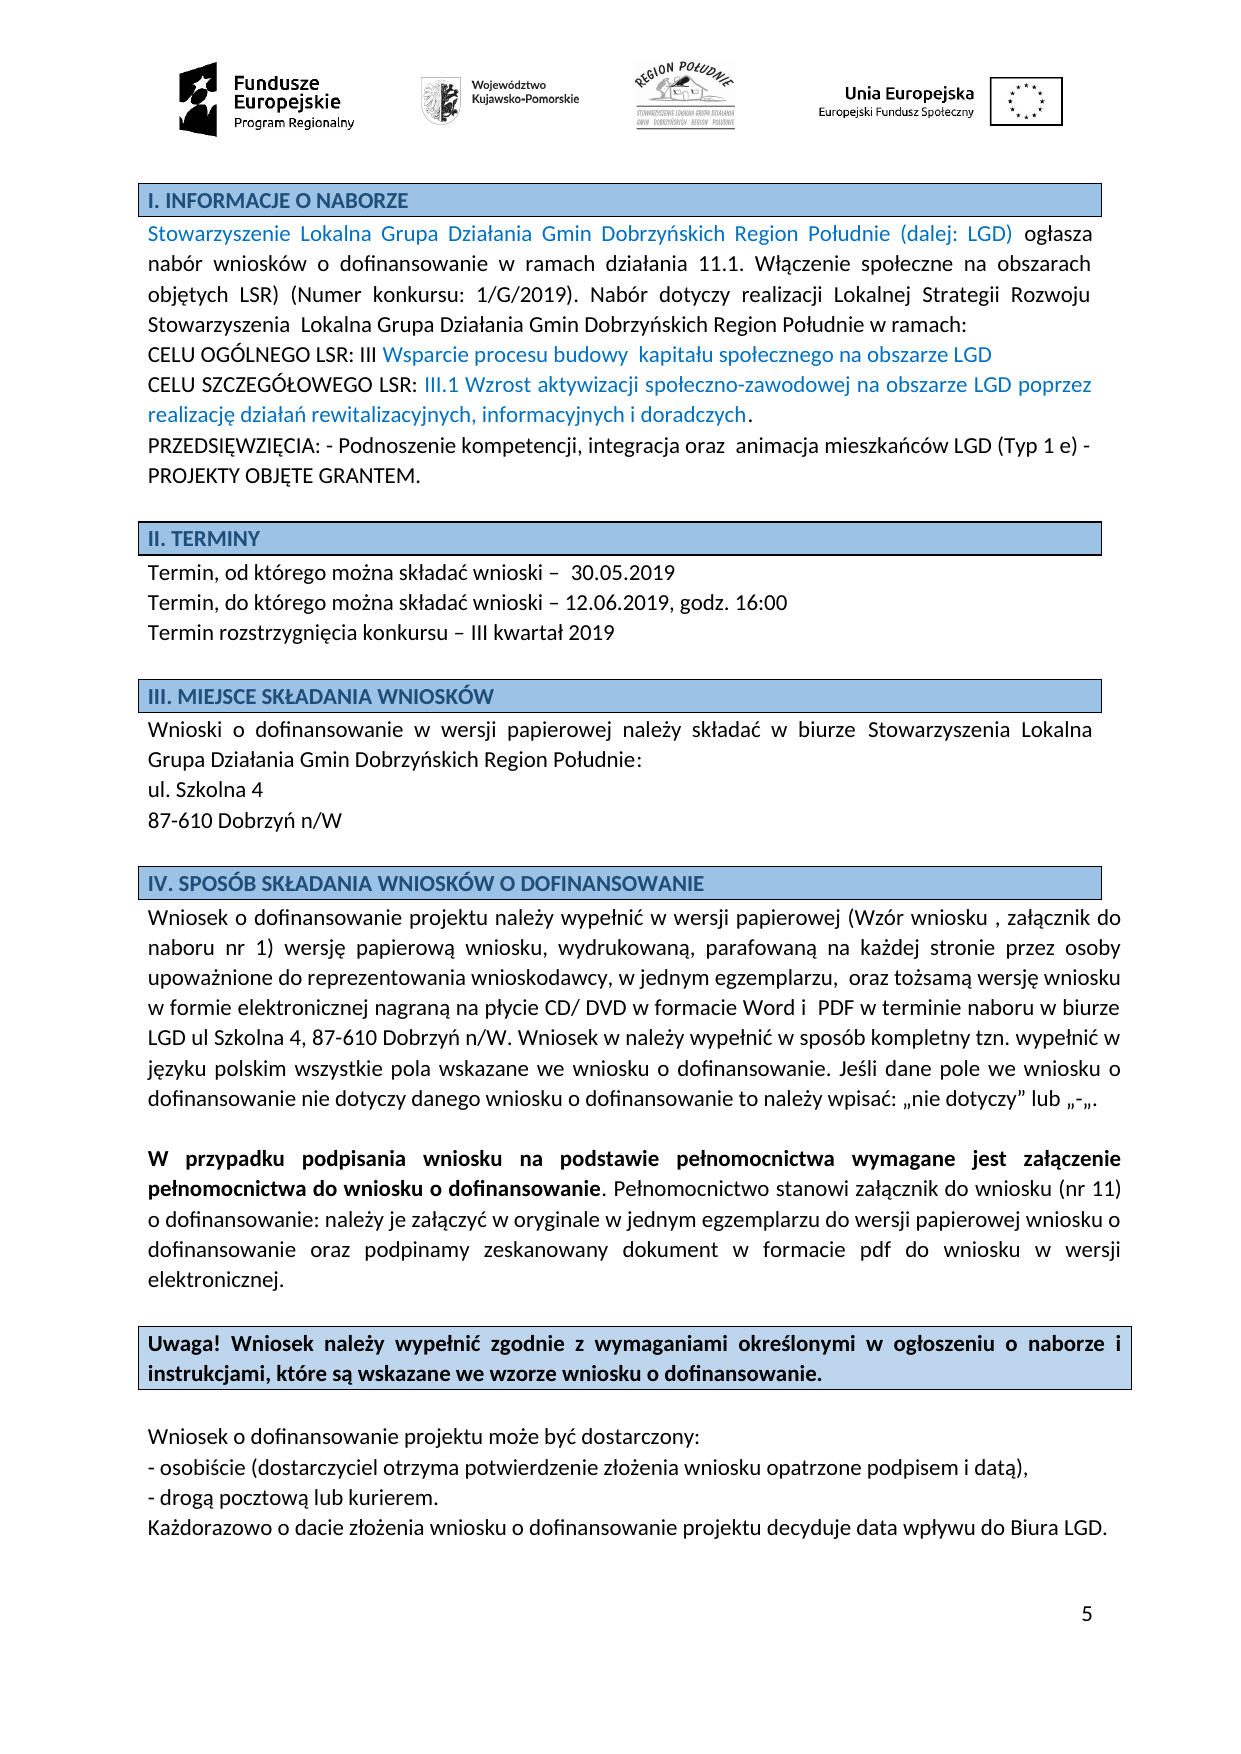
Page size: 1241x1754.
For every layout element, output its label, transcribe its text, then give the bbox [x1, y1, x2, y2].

picture [633, 60, 737, 130]
text - osobiście (dostarczyciel otrzyma potwierdzenie złożenia wniosku opatrzone podpisem i datą), [148, 1453, 1123, 1481]
text Wniosek o dofinansowanie projektu może być dostarczony: [148, 1422, 1123, 1450]
text Wniosek o dofinansowanie projektu należy wypełnić w wersji papierowej (Wzór wniosku , załącznik do naboru nr 1) wersję papierową wniosku, wydrukowaną, parafowaną na każdej stronie przez osoby upoważnione do reprezentowania wnioskodawcy, w jednym egzemplarzu, oraz tożsamą wersję wniosku w formie elektronicznej nagraną na płycie CD/ DVD w formacie Word i PDF w terminie naboru w biurze LGD ul Szkolna 4, 87-610 Dobrzyń n/W. Wniosek w należy wypełnić w sposób kompletny tzn. wypełnić w języku polskim wszystkie pola wskazane we wniosku o dofinansowanie. Jeśli dane pole we wniosku o dofinansowanie nie dotyczy danego wniosku o dofinansowanie to należy wpisać: „nie dotyczy” lub „-„. [148, 903, 1123, 1112]
subtitle I. INFORMACJE O NABORZE [139, 184, 1101, 216]
text Każdorazowo o dacie złożenia wniosku o dofinansowanie projektu decyduje data wpływu do Biura LGD. [148, 1513, 1123, 1541]
text CELU OGÓLNEGO LSR: III Wsparcie procesu budowy kapitału społecznego na obszarze LGD [148, 340, 1092, 368]
subtitle III. MIEJSCE SKŁADANIA WNIOSKÓW [139, 680, 1101, 712]
subtitle IV. SPOSÓB SKŁADANIA WNIOSKÓW O DOFINANSOWANIE [139, 867, 1101, 899]
text Wnioski o dofinansowanie w wersji papierowej należy składać w biurze Stowarzyszenia Lokalna Grupa Działania Gmin Dobrzyńskich Region Południe: [148, 715, 1092, 773]
text - drogą pocztową lub kurierem. [148, 1483, 1123, 1511]
text Termin rozstrzygnięcia konkursu – III kwartał 2019 [148, 618, 1092, 646]
text Termin, od którego można składać wnioski – 30.05.2019 [148, 558, 1092, 586]
subtitle II. TERMINY [139, 523, 1101, 554]
text PRZEDSIĘWZIĘCIA: - Podnoszenie kompetencji, integracja oraz animacja mieszkańców LGD (Typ 1 e) - PROJEKTY OBJĘTE GRANTEM. [148, 431, 1092, 489]
text Termin, do którego można składać wnioski – 12.06.2019, godz. 16:00 [148, 588, 1092, 616]
text Uwaga! Wniosek należy wypełnić zgodnie z wymaganiami określonymi w ogłoszeniu o naborze i instrukcjami, które są wskazane we wzorze wniosku o dofinansowanie. [139, 1327, 1131, 1389]
text CELU SZCZEGÓŁOWEGO LSR: III.1 Wzrost aktywizacji społeczno-zawodowej na obszarze LGD poprzez realizację działań rewitalizacyjnych, informacyjnych i doradczych. [148, 370, 1092, 428]
text Stowarzyszenie Lokalna Grupa Działania Gmin Dobrzyńskich Region Południe (dalej: LGD) ogłasza nabór wniosków o dofinansowanie w ramach działania 11.1. Włączenie społeczne na obszarach objętych LSR) (Numer konkursu: 1/G/2019). Nabór dotyczy realizacji Lokalnej Strategii Rozwoju Stowarzyszenia Lokalna Grupa Działania Gmin Dobrzyńskich Region Południe w ramach: [148, 219, 1092, 338]
text W przypadku podpisania wniosku na podstawie pełnomocnictwa wymagane jest załączenie pełnomocnictwa do wniosku o dofinansowanie. Pełnomocnictwo stanowi załącznik do wniosku (nr 11) o dofinansowanie: należy je załączyć w oryginale w jednym egzemplarzu do wersji papierowej wniosku o dofinansowanie oraz podpinamy zeskanowany dokument w formacie pdf do wniosku w wersji elektronicznej. [148, 1144, 1123, 1293]
text 87-610 Dobrzyń n/W [148, 806, 1092, 834]
text ul. Szkolna 4 [148, 776, 1092, 803]
